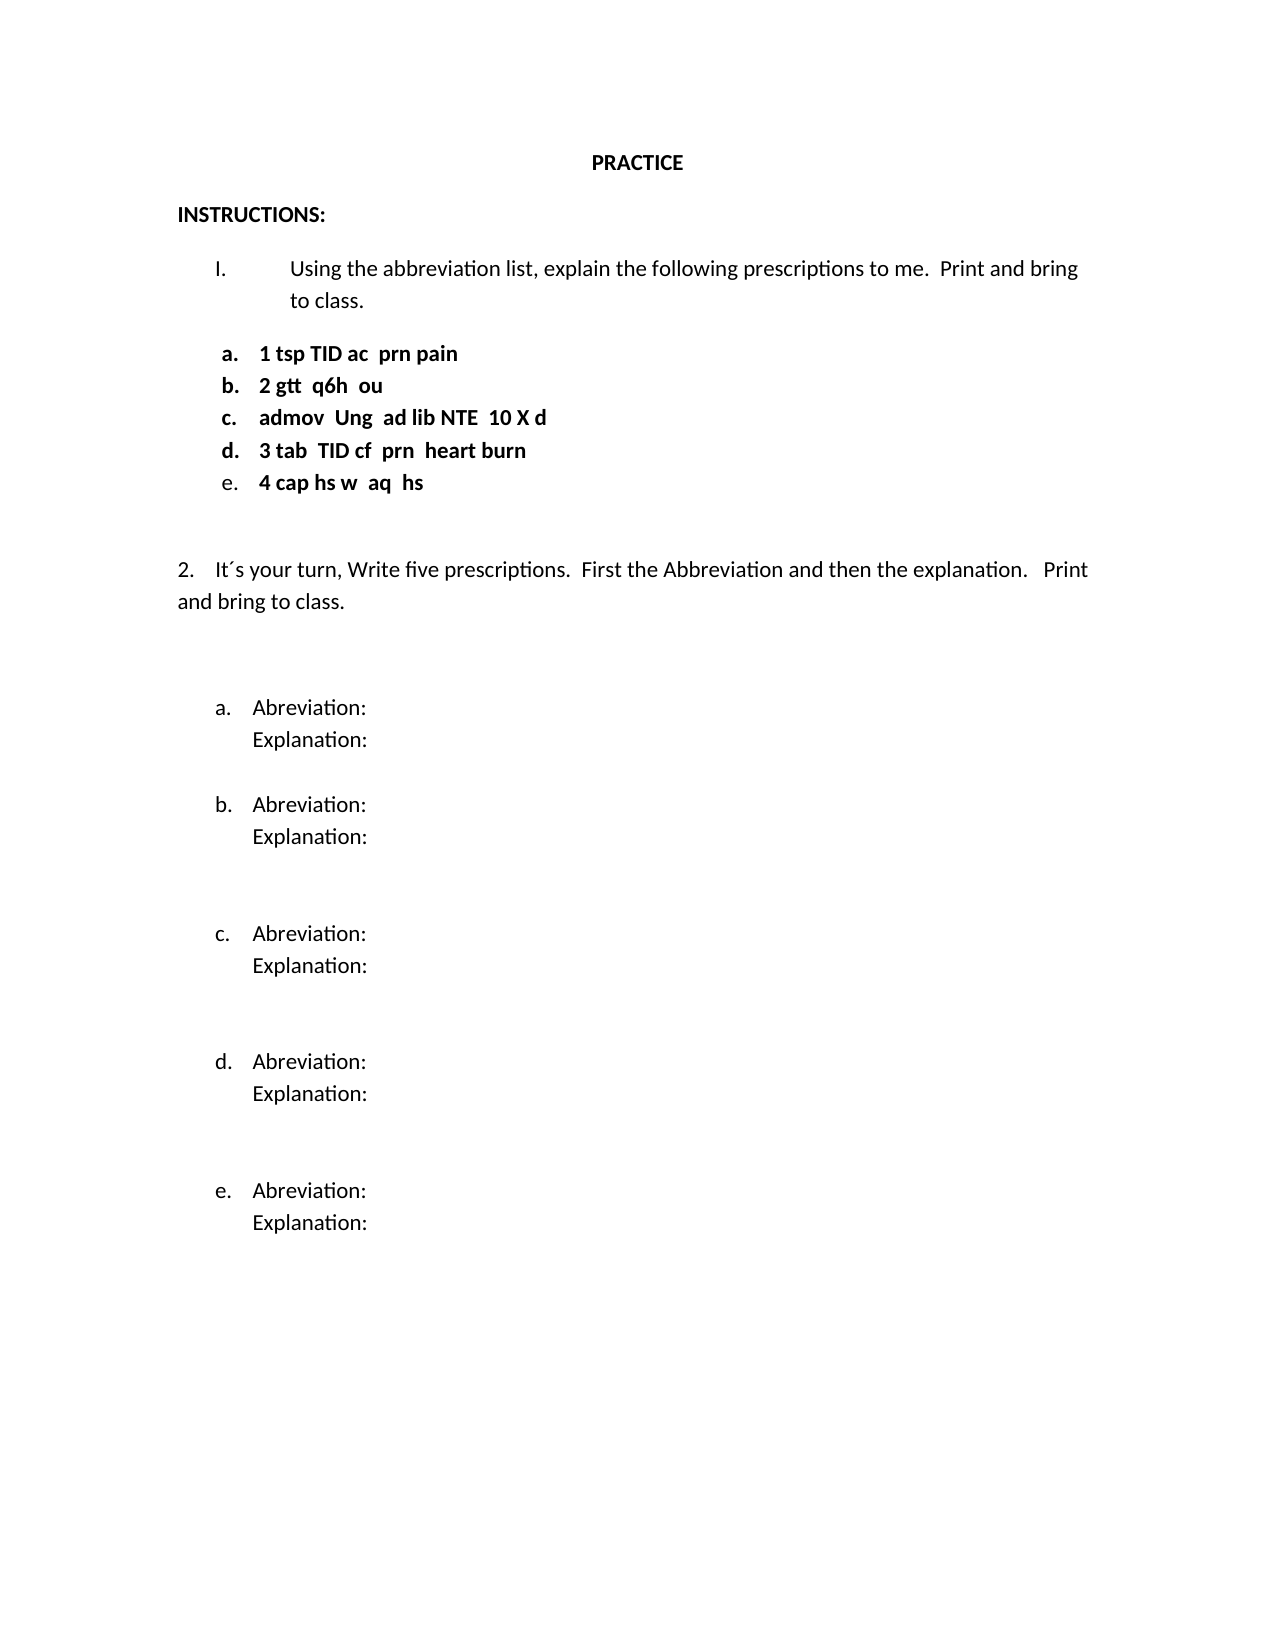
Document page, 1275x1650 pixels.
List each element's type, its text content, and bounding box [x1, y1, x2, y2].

text 2. It´s your turn, Write five prescriptions. First the Abbreviation and then the explanation. Print and bring to class. [177, 339, 1098, 615]
list Explanation: [252, 822, 1098, 850]
text PRACTICE [177, 148, 1098, 176]
list admov Ung ad lib NTE 10 X d [221, 403, 1067, 432]
list 2 gtt q6h ou [221, 371, 1067, 399]
text INSTRUCTIONS: [177, 201, 1098, 229]
list Explanation: [252, 1079, 1098, 1108]
list Abreviation: [215, 919, 1098, 947]
list 3 tab TID cf prn heart burn [221, 436, 1067, 464]
list Explanation: [252, 1208, 1098, 1236]
list Explanation: [252, 951, 1098, 979]
list Abreviation: [215, 1047, 1098, 1075]
list Explanation: [252, 726, 1098, 753]
list Using the abbreviation list, explain the following prescriptions to me. Print and bring to class. [215, 254, 1098, 314]
list Abreviation: [215, 693, 1098, 721]
list Abreviation: [215, 1176, 1098, 1204]
list 4 cap hs w aq hs [221, 468, 1067, 496]
list 1 tsp TID ac prn pain [221, 339, 1067, 367]
list Abreviation: [215, 790, 1098, 818]
